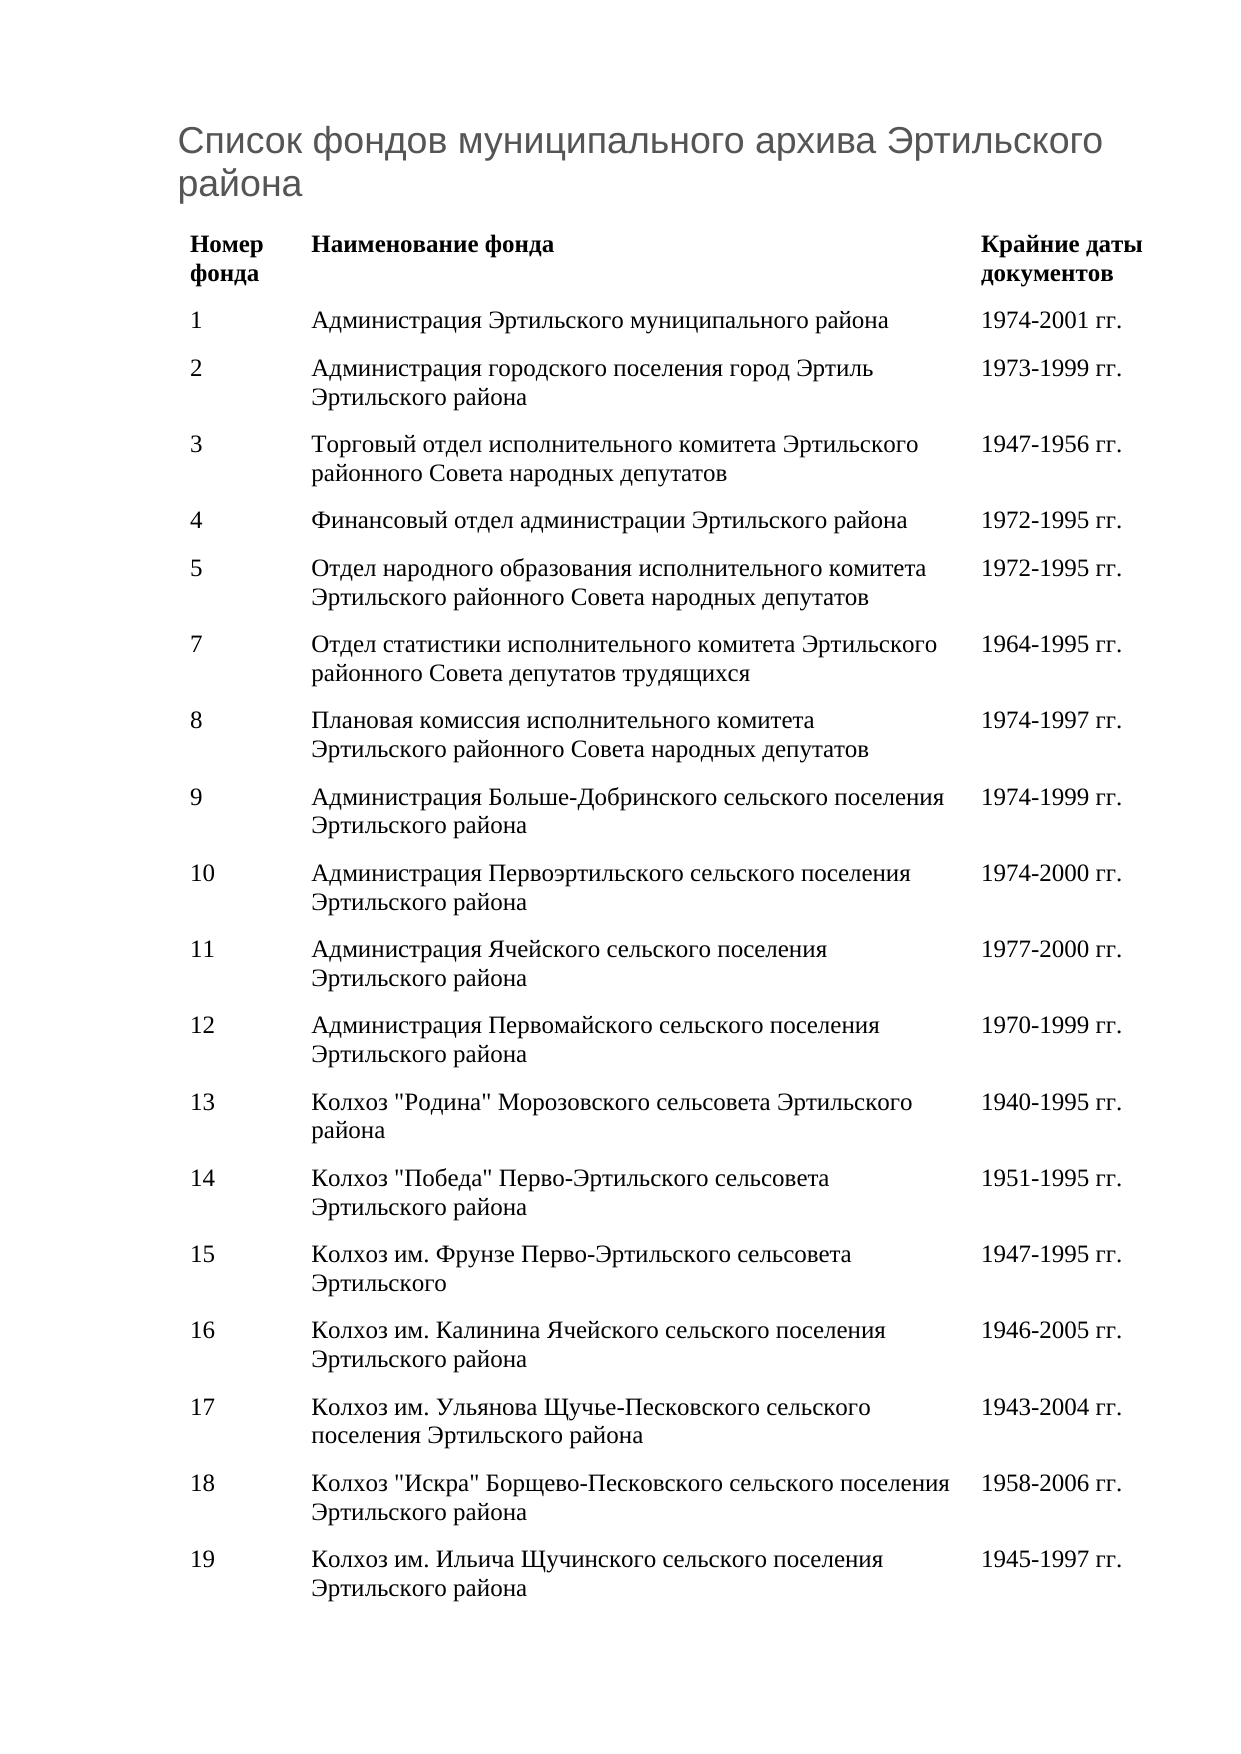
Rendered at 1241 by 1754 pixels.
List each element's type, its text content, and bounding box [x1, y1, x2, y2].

table_header Номер фонда [177, 220, 299, 296]
table_cell Колхоз им. Калинина Ячейского сельского поселения Эртильского района [299, 1306, 968, 1382]
table_cell 1974-1999 гг. [968, 773, 1177, 849]
table_cell 5 [177, 544, 299, 620]
table_cell 2 [177, 344, 299, 420]
table_header Крайние даты документов [968, 220, 1177, 296]
table_cell 10 [177, 849, 299, 925]
table_cell Администрация Больше-Добринского сельского поселения Эртильского района [299, 773, 968, 849]
table_cell 1964-1995 гг. [968, 620, 1177, 696]
table_cell 1945-1997 гг. [968, 1535, 1177, 1611]
table_cell 4 [177, 496, 299, 544]
table_cell 1974-2001 гг. [968, 296, 1177, 344]
table_cell Торговый отдел исполнительного комитета Эртильского районного Совета народных депутатов [299, 420, 968, 496]
table_cell Администрация Ячейского сельского поселения Эртильского района [299, 925, 968, 1001]
table_cell 1947-1995 гг. [968, 1230, 1177, 1306]
table_cell Администрация городского поселения город Эртиль Эртильского района [299, 344, 968, 420]
table_cell 1974-2000 гг. [968, 849, 1177, 925]
table_cell Отдел народного образования исполнительного комитета Эртильского районного Совета народных депутатов [299, 544, 968, 620]
table_cell Колхоз им. Ильича Щучинского сельского поселения Эртильского района [299, 1535, 968, 1611]
table_cell 18 [177, 1459, 299, 1535]
table_cell Плановая комиссия исполнительного комитета Эртильского районного Совета народных депутатов [299, 696, 968, 772]
table_cell 1972-1995 гг. [968, 496, 1177, 544]
table_cell 17 [177, 1383, 299, 1459]
table_cell 1 [177, 296, 299, 344]
table_cell 1958-2006 гг. [968, 1459, 1177, 1535]
table_cell 9 [177, 773, 299, 849]
table_cell 1974-1997 гг. [968, 696, 1177, 772]
table_cell 8 [177, 696, 299, 772]
table_cell 16 [177, 1306, 299, 1382]
table_cell 12 [177, 1001, 299, 1077]
table_cell 1946-2005 гг. [968, 1306, 1177, 1382]
table_cell 13 [177, 1078, 299, 1154]
table_cell Колхоз им. Фрунзе Перво-Эртильского сельсовета Эртильского [299, 1230, 968, 1306]
table_cell Финансовый отдел администрации Эртильского района [299, 496, 968, 544]
table_cell 1951-1995 гг. [968, 1154, 1177, 1230]
table_cell Администрация Первоэртильского сельского поселения Эртильского района [299, 849, 968, 925]
table_cell 1973-1999 гг. [968, 344, 1177, 420]
table_cell 1972-1995 гг. [968, 544, 1177, 620]
table_cell Администрация Эртильского муниципального района [299, 296, 968, 344]
table_cell 14 [177, 1154, 299, 1230]
table_cell Отдел статистики исполнительного комитета Эртильского районного Совета депутатов трудящихся [299, 620, 968, 696]
table_header Наименование фонда [299, 220, 968, 296]
table_cell 11 [177, 925, 299, 1001]
table_cell 1947-1956 гг. [968, 420, 1177, 496]
table_cell 19 [177, 1535, 299, 1611]
table_cell Колхоз "Победа" Перво-Эртильского сельсовета Эртильского района [299, 1154, 968, 1230]
table_cell Колхоз "Искра" Борщево-Песковского сельского поселения Эртильского района [299, 1459, 968, 1535]
table_cell 3 [177, 420, 299, 496]
table_cell Колхоз им. Ульянова Щучье-Песковского сельского поселения Эртильского района [299, 1383, 968, 1459]
text Список фондов муниципального архива Эртильского района [177, 118, 1152, 204]
table_cell 15 [177, 1230, 299, 1306]
table_cell Колхоз "Родина" Морозовского сельсовета Эртильского района [299, 1078, 968, 1154]
table_cell 1970-1999 гг. [968, 1001, 1177, 1077]
table_cell 1940-1995 гг. [968, 1078, 1177, 1154]
table_cell Администрация Первомайского сельского поселения Эртильского района [299, 1001, 968, 1077]
table_cell 7 [177, 620, 299, 696]
table_cell 1943-2004 гг. [968, 1383, 1177, 1459]
table_cell 1977-2000 гг. [968, 925, 1177, 1001]
